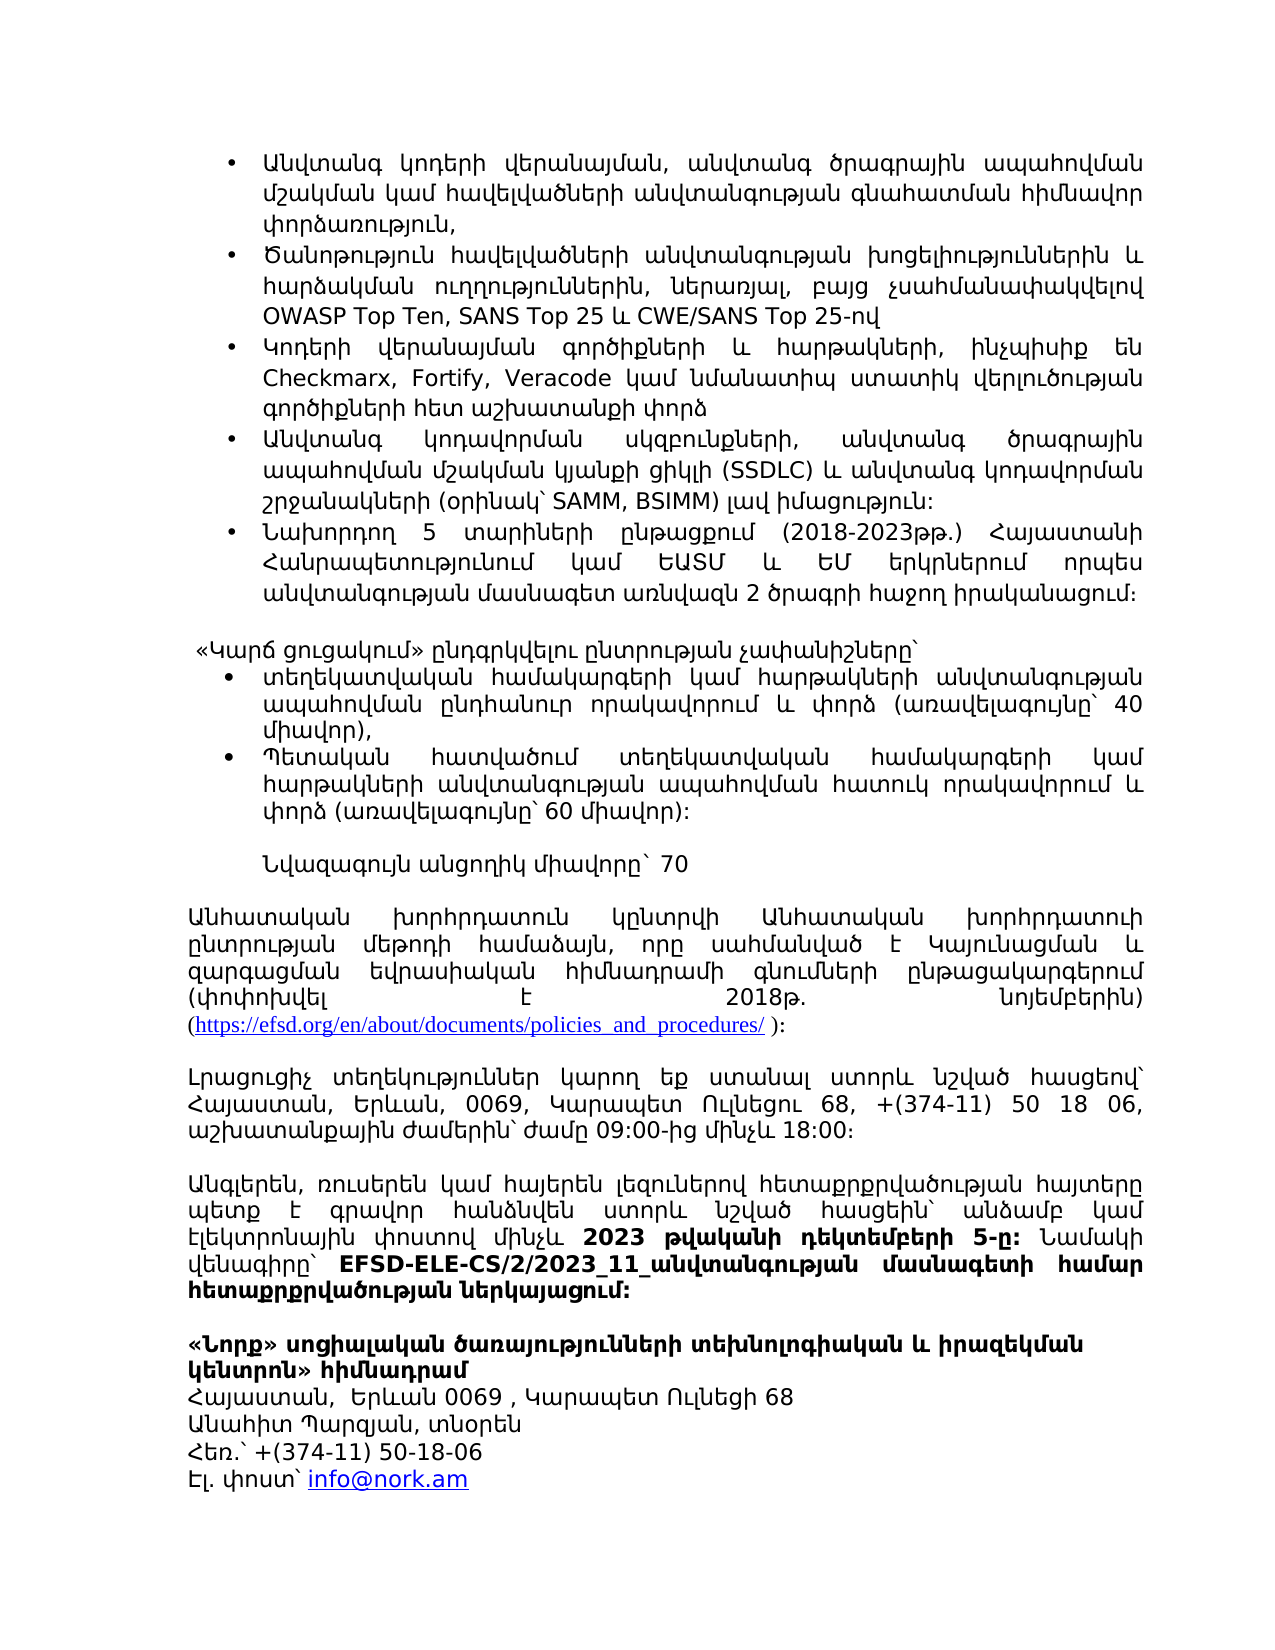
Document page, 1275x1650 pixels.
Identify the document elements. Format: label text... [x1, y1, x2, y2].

text Անահիտ Պարզյան, տնօրեն [187, 1411, 1144, 1438]
text «Նորք» սոցիալական ծառայությունների տեխնոլոգիական և իրազեկման կենտրոն» հիմնադրամ [187, 1331, 1144, 1384]
text «Կարճ ցուցակում» ընդգրկվելու ընտրության չափանիշները՝ [187, 637, 1144, 664]
text Անհատական ​​խորհրդատուն կընտրվի Անհատական ​​խորհրդատուի ընտրության մեթոդի համաձայն, որը սահմանված է Կայունացման և զարգացման եվրասիական հիմնադրամի գնումների ընթացակարգերում (փոփոխվել է 2018թ. նոյեմբերին) (https://efsd.org/en/about/documents/policies_and_procedures/ )։ [187, 904, 1144, 1038]
text Անգլերեն, ռուսերեն կամ հայերեն լեզուներով հետաքրքրվածության հայտերը պետք է գրավոր հանձնվեն ստորև նշված հասցեին՝ անձամբ կամ էլեկտրոնային փոստով մինչև 2023 թվականի դեկտեմբերի 5-ը: Նամակի վենագիրը՝ EFSD-ELE-CS/2/2023_11_անվտանգության մասնագետի համար հետաքրքրվածության ներկայացում: [187, 1171, 1144, 1304]
text Հայաստան, Երևան 0069 , Կարապետ Ուլնեցի 68 [187, 1384, 1144, 1411]
text Նվազագույն անցողիկ միավորը` 70 [187, 851, 1144, 878]
list Ծանոթություն հավելվածների անվտանգության խոցելիություններին և հարձակման ուղղություններին, ներառյալ, բայց չսահմանափակվելով OWASP Top Ten, SANS Top 25 և CWE/SANS Top 25-ով [225, 242, 1144, 330]
list Պետական հատվածում տեղեկատվական համակարգերի կամ հարթակների անվտանգության ապահովման հատուկ որակավորում և փորձ (առավելագույնը՝ 60 միավոր): [225, 744, 1144, 824]
text Էլ. փոստ՝ info@nork.am [187, 1466, 1144, 1492]
list Անվտանգ կոդավորման սկզբունքների, անվտանգ ծրագրային ապահովման մշակման կյանքի ցիկլի (SSDLC) և անվտանգ կոդավորման շրջանակների (օրինակ՝ SAMM, BSIMM) լավ իմացություն: [225, 427, 1144, 514]
list Անվտանգ կոդերի վերանայման, անվտանգ ծրագրային ապահովման մշակման կամ հավելվածների անվտանգության գնահատման հիմնավոր փորձառություն, [225, 150, 1144, 238]
text Հեռ․՝ +(374-11) 50-18-06 [187, 1438, 1144, 1466]
text Լրացուցիչ տեղեկություններ կարող եք ստանալ ստորև նշված հասցեով՝ Հայաստան, Երևան, 0069, Կարապետ Ուլնեցու 68, +(374-11) 50 18 06, աշխատանքային ժամերին՝ ժամը 09:00-ից մինչև 18:00։ [187, 1064, 1144, 1144]
list տեղեկատվական համակարգերի կամ հարթակների անվտանգության ապահովման ընդհանուր որակավորում և փորձ (առավելագույնը՝ 40 միավոր), [225, 664, 1144, 744]
list Նախորդող 5 տարիների ընթացքում (2018-2023թթ.) Հայաստանի Հանրապետությունում կամ ԵԱՏՄ և ԵՄ երկրներում որպես անվտանգության մասնագետ առնվազն 2 ծրագրի հաջող իրականացում։ [225, 519, 1144, 607]
list Կոդերի վերանայման գործիքների և հարթակների, ինչպիսիք են Checkmarx, Fortify, Veracode կամ նմանատիպ ստատիկ վերլուծության գործիքների հետ աշխատանքի փորձ [225, 334, 1144, 422]
